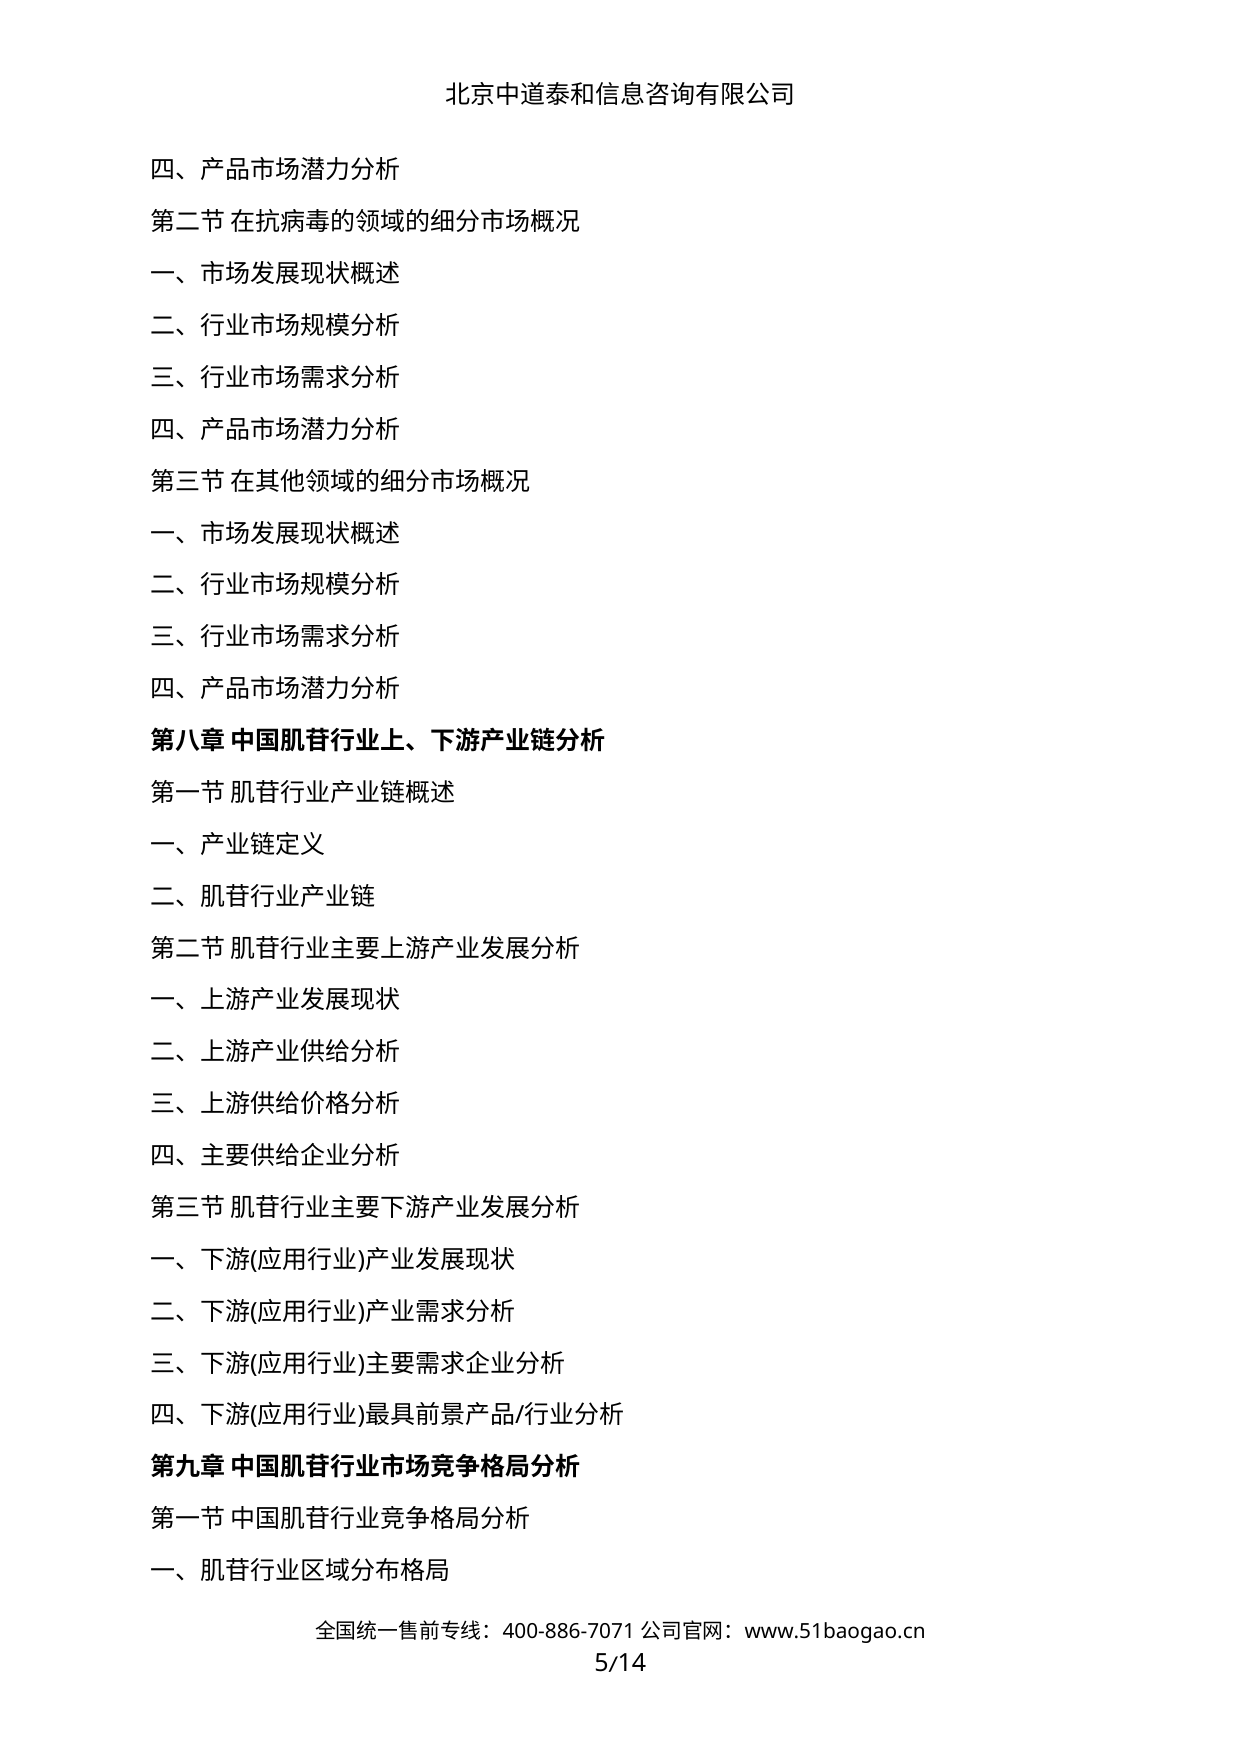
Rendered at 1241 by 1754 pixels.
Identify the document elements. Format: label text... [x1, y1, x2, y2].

text 三、上游供给价格分析 [150, 1084, 1090, 1120]
text 二、肌苷行业产业链 [150, 876, 1090, 912]
text 第九章 中国肌苷行业市场竞争格局分析 [150, 1447, 1090, 1483]
text 第三节 在其他领域的细分市场概况 [150, 461, 1090, 497]
text 一、上游产业发展现状 [150, 980, 1090, 1016]
text 一、市场发展现状概述 [150, 513, 1090, 549]
text 一、产业链定义 [150, 824, 1090, 861]
text 第一节 肌苷行业产业链概述 [150, 772, 1090, 809]
text 二、下游(应用行业)产业需求分析 [150, 1291, 1090, 1327]
text 第八章 中国肌苷行业上、下游产业链分析 [150, 721, 1090, 757]
text 二、上游产业供给分析 [150, 1032, 1090, 1068]
text 三、行业市场需求分析 [150, 357, 1090, 394]
text 二、行业市场规模分析 [150, 306, 1090, 342]
text 四、产品市场潜力分析 [150, 150, 1090, 186]
text 四、产品市场潜力分析 [150, 669, 1090, 705]
text 二、行业市场规模分析 [150, 565, 1090, 601]
text 三、下游(应用行业)主要需求企业分析 [150, 1343, 1090, 1379]
text 一、市场发展现状概述 [150, 254, 1090, 290]
text 四、主要供给企业分析 [150, 1136, 1090, 1172]
text 三、行业市场需求分析 [150, 617, 1090, 653]
text 一、下游(应用行业)产业发展现状 [150, 1239, 1090, 1276]
text 第三节 肌苷行业主要下游产业发展分析 [150, 1187, 1090, 1224]
text 四、下游(应用行业)最具前景产品/行业分析 [150, 1395, 1090, 1431]
text 一、肌苷行业区域分布格局 [150, 1551, 1090, 1587]
text 四、产品市场潜力分析 [150, 409, 1090, 446]
text 第二节 在抗病毒的领域的细分市场概况 [150, 202, 1090, 238]
text 第二节 肌苷行业主要上游产业发展分析 [150, 928, 1090, 964]
text 第一节 中国肌苷行业竞争格局分析 [150, 1499, 1090, 1535]
